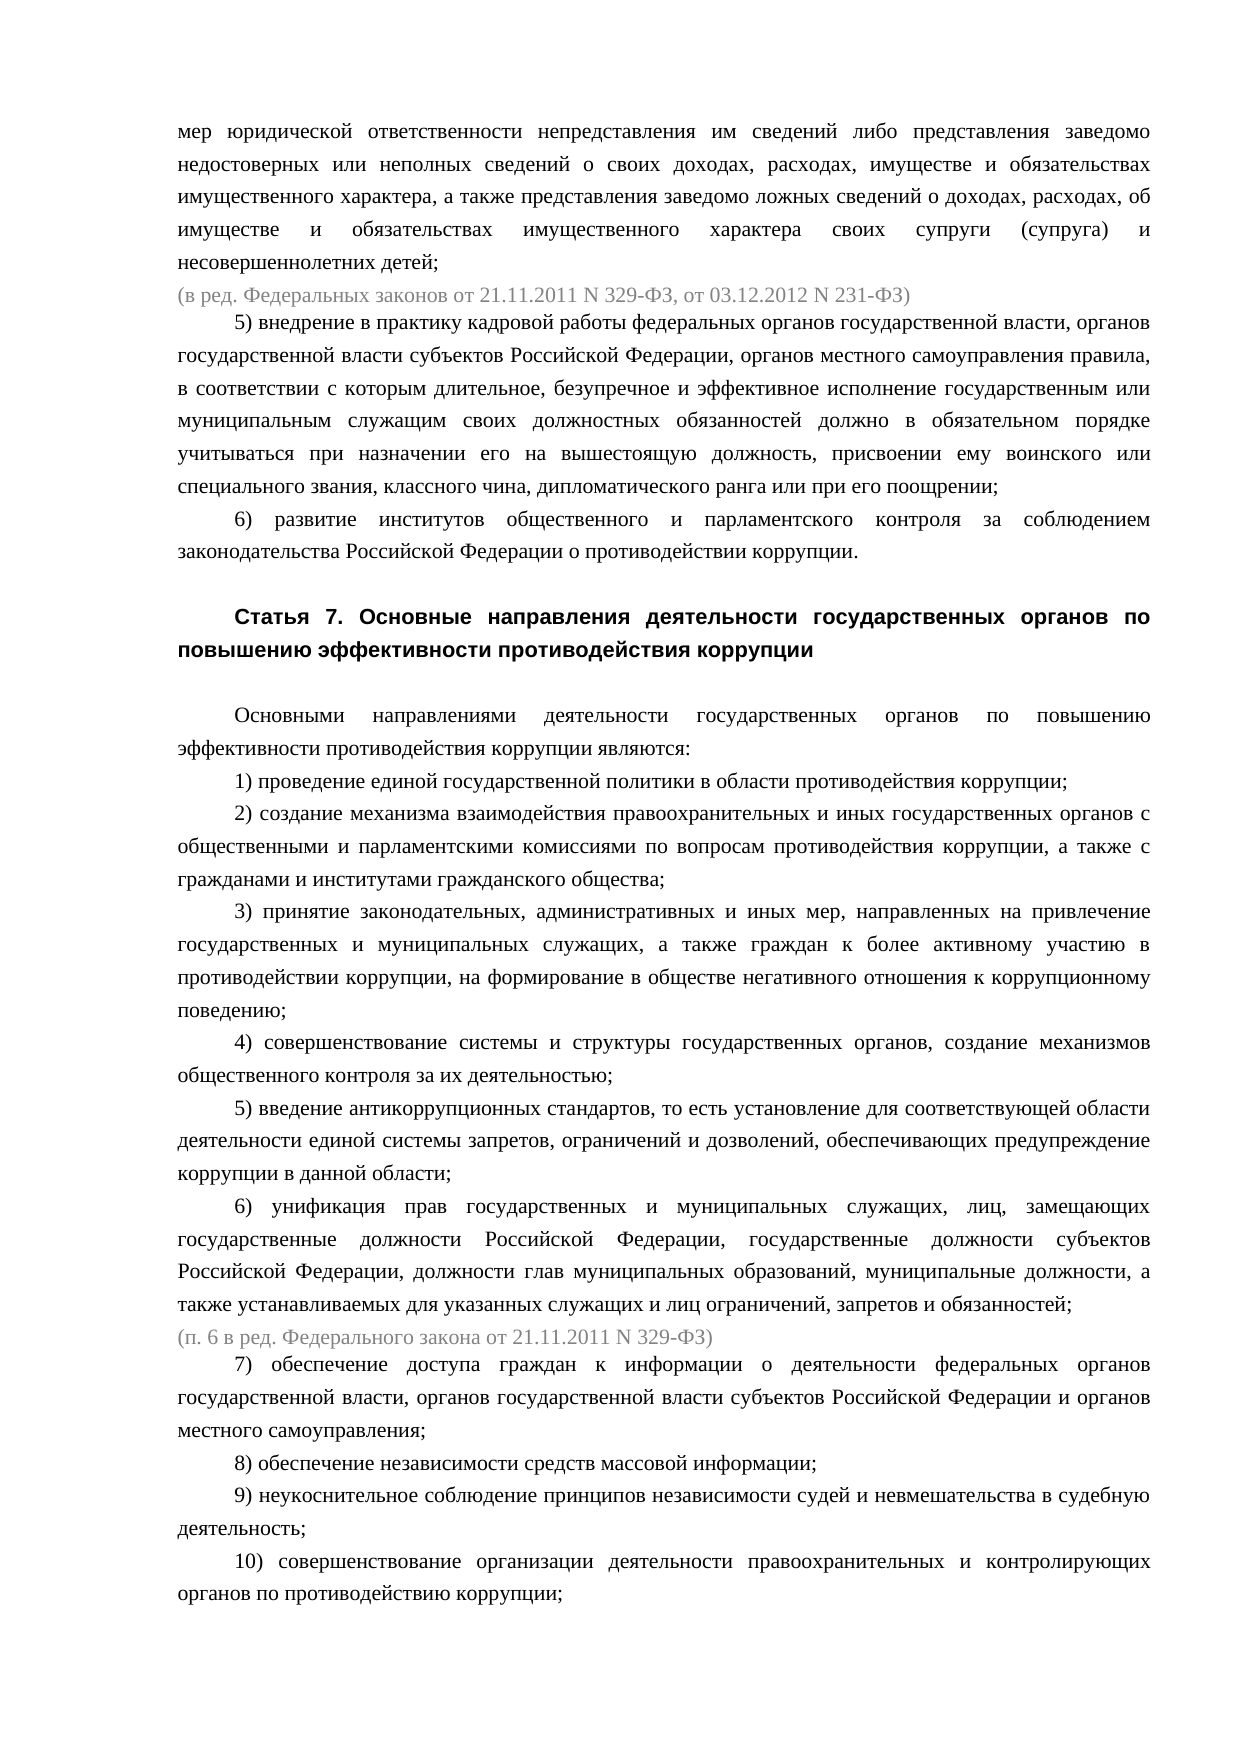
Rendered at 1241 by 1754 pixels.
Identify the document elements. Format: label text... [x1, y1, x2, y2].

text 10) совершенствование организации деятельности правоохранительных и контролирующих органов по противодействию коррупции; [177, 1548, 1152, 1606]
text 3) принятие законодательных, административных и иных мер, направленных на привлечение государственных и муниципальных служащих, а также граждан к более активному участию в противодействии коррупции, на формирование в обществе негативного отношения к коррупционному поведению; [177, 898, 1152, 1022]
text Основными направлениями деятельности государственных органов по повышению эффективности противодействия коррупции являются: [177, 702, 1152, 760]
text 5) введение антикоррупционных стандартов, то есть установление для соответствующей области деятельности единой системы запретов, ограничений и дозволений, обеспечивающих предупреждение коррупции в данной области; [177, 1095, 1152, 1185]
text 7) обеспечение доступа граждан к информации о деятельности федеральных органов государственной власти, органов государственной власти субъектов Российской Федерации и органов местного самоуправления; [177, 1351, 1152, 1442]
table_header Статья 7. Основные направления деятельности государственных органов по повышению эффективности противодействия коррупции [177, 604, 1152, 669]
text 6) развитие институтов общественного и парламентского контроля за соблюдением законодательства Российской Федерации о противодействии коррупции. [177, 506, 1152, 563]
text (п. 6 в ред. Федерального закона от 21.11.2011 N 329-ФЗ) [177, 1324, 1152, 1349]
text 4) совершенствование системы и структуры государственных органов, создание механизмов общественного контроля за их деятельностью; [177, 1029, 1152, 1087]
text (в ред. Федеральных законов от 21.11.2011 N 329-ФЗ, от 03.12.2012 N 231-ФЗ) [177, 282, 1152, 307]
text 6) унификация прав государственных и муниципальных служащих, лиц, замещающих государственные должности Российской Федерации, государственные должности субъектов Российской Федерации, должности глав муниципальных образований, муниципальные должности, а также устанавливаемых для указанных служащих и лиц ограничений, запретов и обязанностей; [177, 1193, 1152, 1316]
text 8) обеспечение независимости средств массовой информации; [177, 1449, 1152, 1475]
text 9) неукоснительное соблюдение принципов независимости судей и невмешательства в судебную деятельность; [177, 1482, 1152, 1540]
text 1) проведение единой государственной политики в области противодействия коррупции; [177, 768, 1152, 793]
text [177, 118, 1152, 274]
text 2) создание механизма взаимодействия правоохранительных и иных государственных органов с общественными и парламентскими комиссиями по вопросам противодействия коррупции, а также с гражданами и институтами гражданского общества; [177, 800, 1152, 891]
text 5) внедрение в практику кадровой работы федеральных органов государственной власти, органов государственной власти субъектов Российской Федерации, органов местного самоуправления правила, в соответствии с которым длительное, безупречное и эффективное исполнение государственным или муниципальным служащим своих должностных обязанностей должно в обязательном порядке учитываться при назначении его на вышестоящую должность, присвоении ему воинского или специального звания, классного чина, дипломатического ранга или при его поощрении; [177, 309, 1152, 498]
